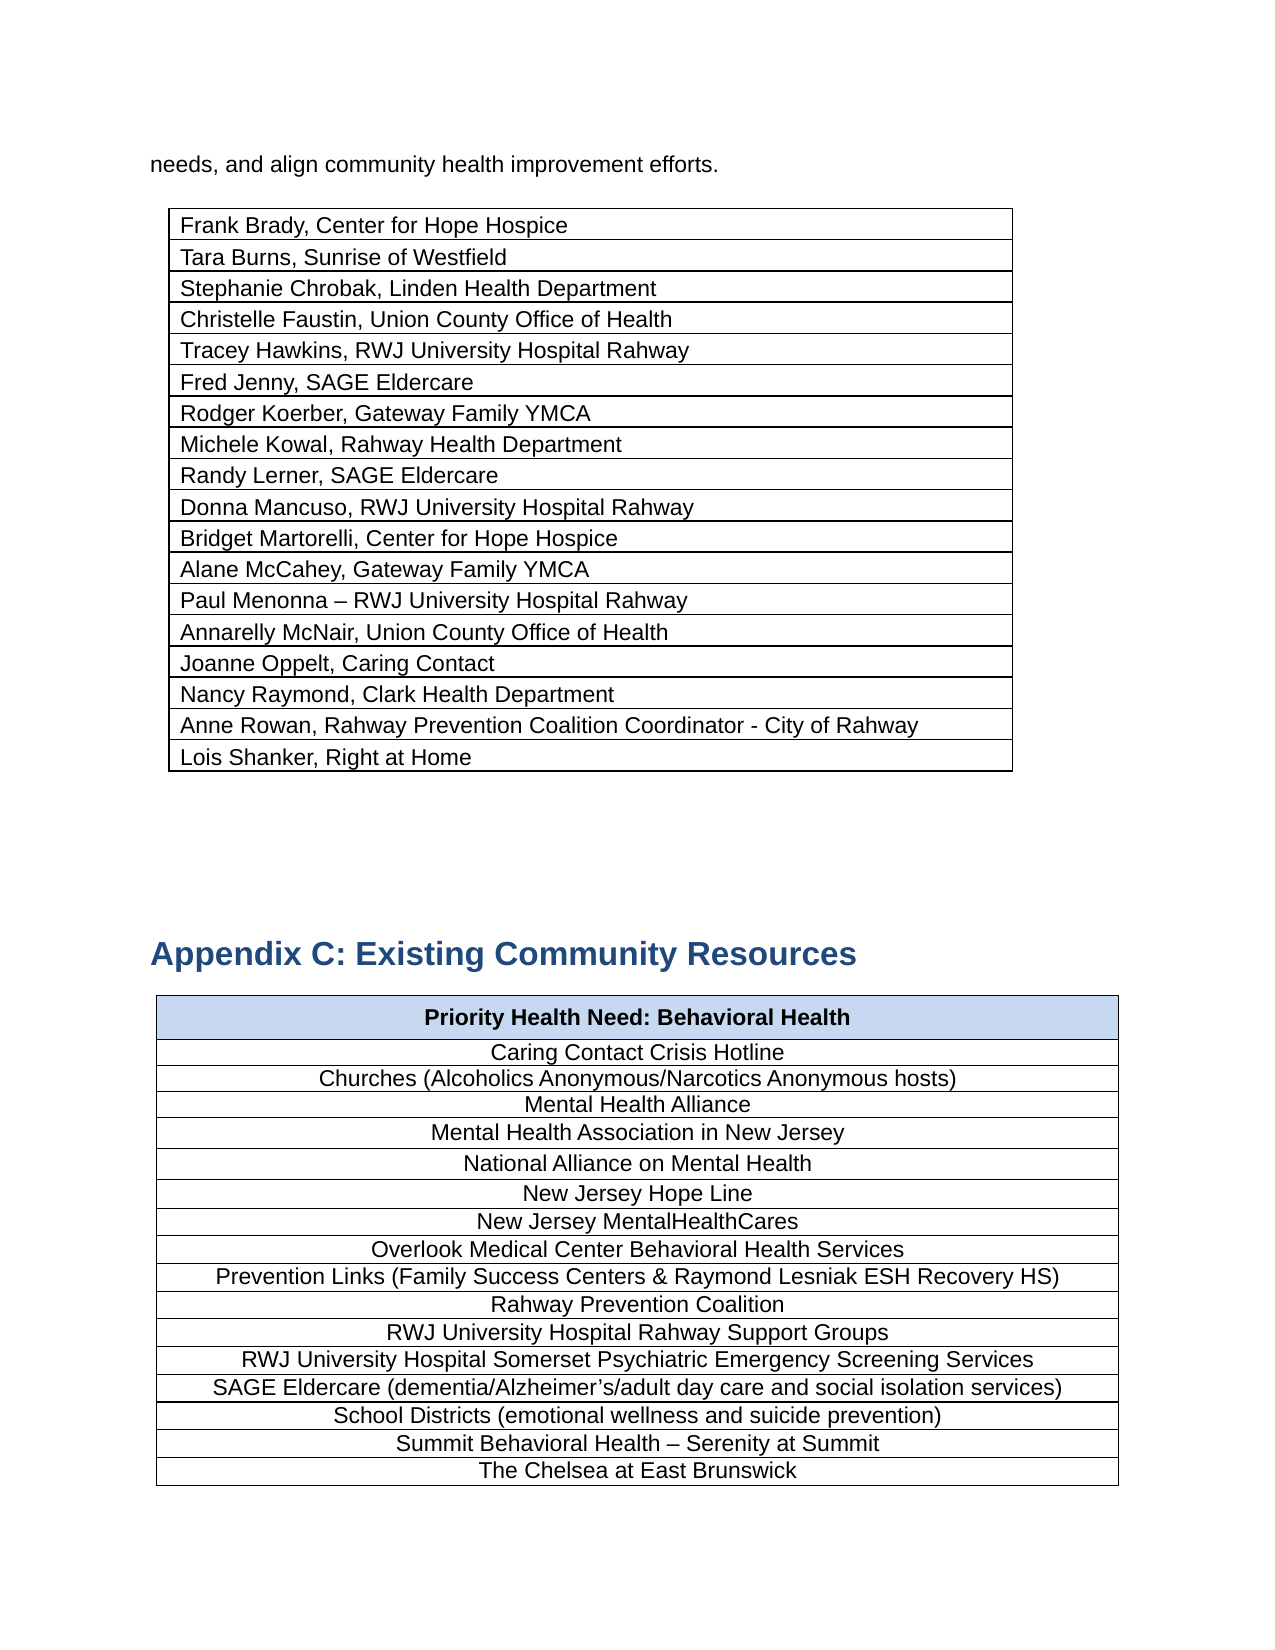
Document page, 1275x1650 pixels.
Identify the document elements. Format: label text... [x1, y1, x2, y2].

table_cell Alane McCahey, Gateway Family YMCA [170, 553, 1012, 582]
table_cell Paul Menonna – RWJ University Hospital Rahway [170, 584, 1012, 614]
table_cell New Jersey MentalHealthCares [157, 1209, 1118, 1235]
table_cell Prevention Links (Family Success Centers & Raymond Lesniak ESH Recovery HS) [157, 1264, 1118, 1291]
table_cell National Alliance on Mental Health [157, 1149, 1118, 1179]
table_cell Rodger Koerber, Gateway Family YMCA [170, 397, 1012, 426]
table_cell RWJ University Hospital Rahway Support Groups [157, 1319, 1118, 1346]
table_cell The Chelsea at East Brunswick [157, 1458, 1118, 1484]
table_cell Summit Behavioral Health – Serenity at Summit [157, 1430, 1118, 1457]
table_cell Fred Jenny, SAGE Eldercare [170, 365, 1012, 395]
table_header Frank Brady, Center for Hope Hospice [170, 209, 1012, 239]
table_cell Anne Rowan, Rahway Prevention Coalition Coordinator - City of Rahway [170, 709, 1012, 739]
table_cell SAGE Eldercare (dementia/Alzheimer’s/adult day care and social isolation services) [157, 1375, 1118, 1401]
table_cell Bridget Martorelli, Center for Hope Hospice [170, 522, 1012, 551]
table_cell Churches (Alcoholics Anonymous/Narcotics Anonymous hosts) [157, 1066, 1118, 1091]
table_cell Caring Contact Crisis Hotline [157, 1040, 1118, 1065]
table_cell New Jersey Hope Line [157, 1180, 1118, 1207]
table_cell Joanne Oppelt, Caring Contact [170, 647, 1012, 676]
table_header Priority Health Need: Behavioral Health [157, 996, 1118, 1039]
table_cell Mental Health Association in New Jersey [157, 1118, 1118, 1148]
table_cell Annarelly McNair, Union County Office of Health [170, 615, 1012, 645]
text Appendix C: Existing Community Resources [654, 945, 1125, 970]
table_cell Mental Health Alliance [157, 1092, 1118, 1117]
table_cell RWJ University Hospital Somerset Psychiatric Emergency Screening Services [157, 1347, 1118, 1374]
table_cell Nancy Raymond, Clark Health Department [170, 678, 1012, 707]
table_cell School Districts (emotional wellness and suicide prevention) [157, 1403, 1118, 1429]
table_cell Lois Shanker, Right at Home [170, 740, 1012, 770]
table_cell Rahway Prevention Coalition [157, 1292, 1118, 1318]
table_cell Christelle Faustin, Union County Office of Health [170, 303, 1012, 332]
table_cell Donna Mancuso, RWJ University Hospital Rahway [170, 490, 1012, 520]
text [150, 150, 1125, 179]
table_cell Tracey Hawkins, RWJ University Hospital Rahway [170, 334, 1012, 364]
table_cell Stephanie Chrobak, Linden Health Department [170, 272, 1012, 301]
table_cell Tara Burns, Sunrise of Westfield [170, 240, 1012, 270]
table_cell Michele Kowal, Rahway Health Department [170, 428, 1012, 457]
text Appendix C: Existing Community Resources [150, 945, 665, 970]
table_cell Overlook Medical Center Behavioral Health Services [157, 1236, 1118, 1263]
table_cell Randy Lerner, SAGE Eldercare [170, 459, 1012, 489]
